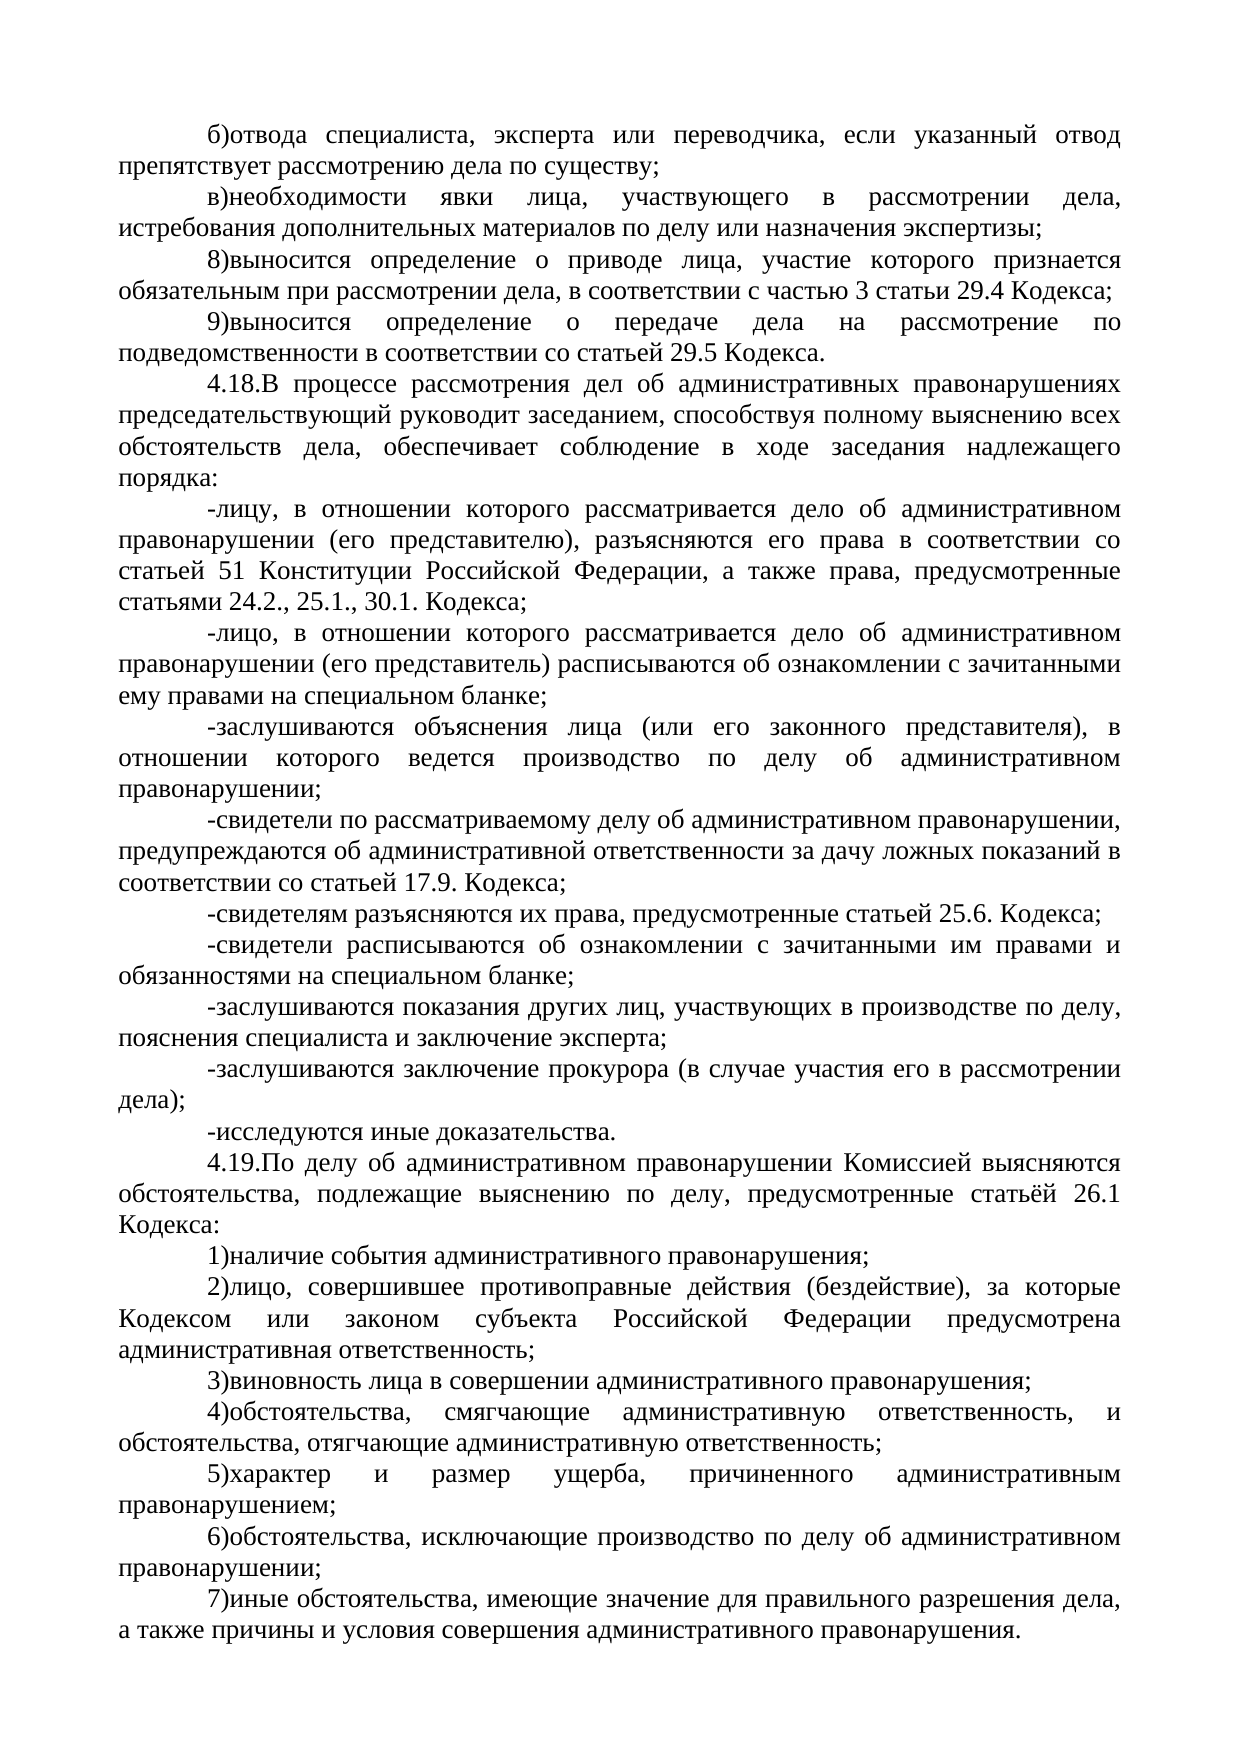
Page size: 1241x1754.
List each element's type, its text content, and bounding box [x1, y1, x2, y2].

text 9)выносится определение о передаче дела на рассмотрение по подведомственности в соответствии со статьей 29.5 Кодекса. [118, 305, 1122, 367]
text 4.18.В процессе рассмотрения дел об административных правонарушениях председательствующий руководит заседанием, способствуя полному выяснению всех обстоятельств дела, обеспечивает соблюдение в ходе заседания надлежащего порядка: [118, 367, 1122, 492]
text 7)иные обстоятельства, имеющие значение для правильного разрешения дела, а также причины и условия совершения административного правонарушения. [118, 1582, 1122, 1644]
text в)необходимости явки лица, участвующего в рассмотрении дела, истребования дополнительных материалов по делу или назначения экспертизы; [118, 180, 1122, 243]
text -исследуются иные доказательства. [118, 1115, 1122, 1146]
text 3)виновность лица в совершении административного правонарушения; [118, 1364, 1122, 1395]
text 6)обстоятельства, исключающие производство по делу об административном правонарушении; [118, 1520, 1122, 1582]
text -свидетели расписываются об ознакомлении с зачитанными им правами и обязанностями на специальном бланке; [118, 928, 1122, 990]
text -заслушиваются объяснения лица (или его законного представителя), в отношении которого ведется производство по делу об административном правонарушении; [118, 710, 1122, 803]
text -заслушиваются показания других лиц, участвующих в производстве по делу, пояснения специалиста и заключение эксперта; [118, 990, 1122, 1052]
text 2)лицо, совершившее противоправные действия (бездействие), за которые Кодексом или законом субъекта Российской Федерации предусмотрена административная ответственность; [118, 1271, 1122, 1364]
text -свидетелям разъясняются их права, предусмотренные статьей 25.6. Кодекса; [118, 897, 1122, 928]
text -свидетели по рассматриваемому делу об административном правонарушении, предупреждаются об административной ответственности за дачу ложных показаний в соответствии со статьей 17.9. Кодекса; [118, 803, 1122, 897]
text 4.19.По делу об административном правонарушении Комиссией выясняются обстоятельства, подлежащие выяснению по делу, предусмотренные статьёй 26.1 Кодекса: [118, 1146, 1122, 1239]
text 1)наличие события административного правонарушения; [118, 1239, 1122, 1271]
text 5)характер и размер ущерба, причиненного административным правонарушением; [118, 1457, 1122, 1520]
text 8)выносится определение о приводе лица, участие которого признается обязательным при рассмотрении дела, в соответствии с частью 3 статьи 29.4 Кодекса; [118, 243, 1122, 305]
text -лицу, в отношении которого рассматривается дело об административном правонарушении (его представителю), разъясняются его права в соответствии со статьей 51 Конституции Российской Федерации, а также права, предусмотренные статьями 24.2., 25.1., 30.1. Кодекса; [118, 492, 1122, 616]
text -заслушиваются заключение прокурора (в случае участия его в рассмотрении дела); [118, 1052, 1122, 1115]
text -лицо, в отношении которого рассматривается дело об административном правонарушении (его представитель) расписываются об ознакомлении с зачитанными ему правами на специальном бланке; [118, 616, 1122, 710]
text б)отвода специалиста, эксперта или переводчика, если указанный отвод препятствует рассмотрению дела по существу; [118, 118, 1122, 180]
text 4)обстоятельства, смягчающие административную ответственность, и обстоятельства, отягчающие административную ответственность; [118, 1395, 1122, 1457]
